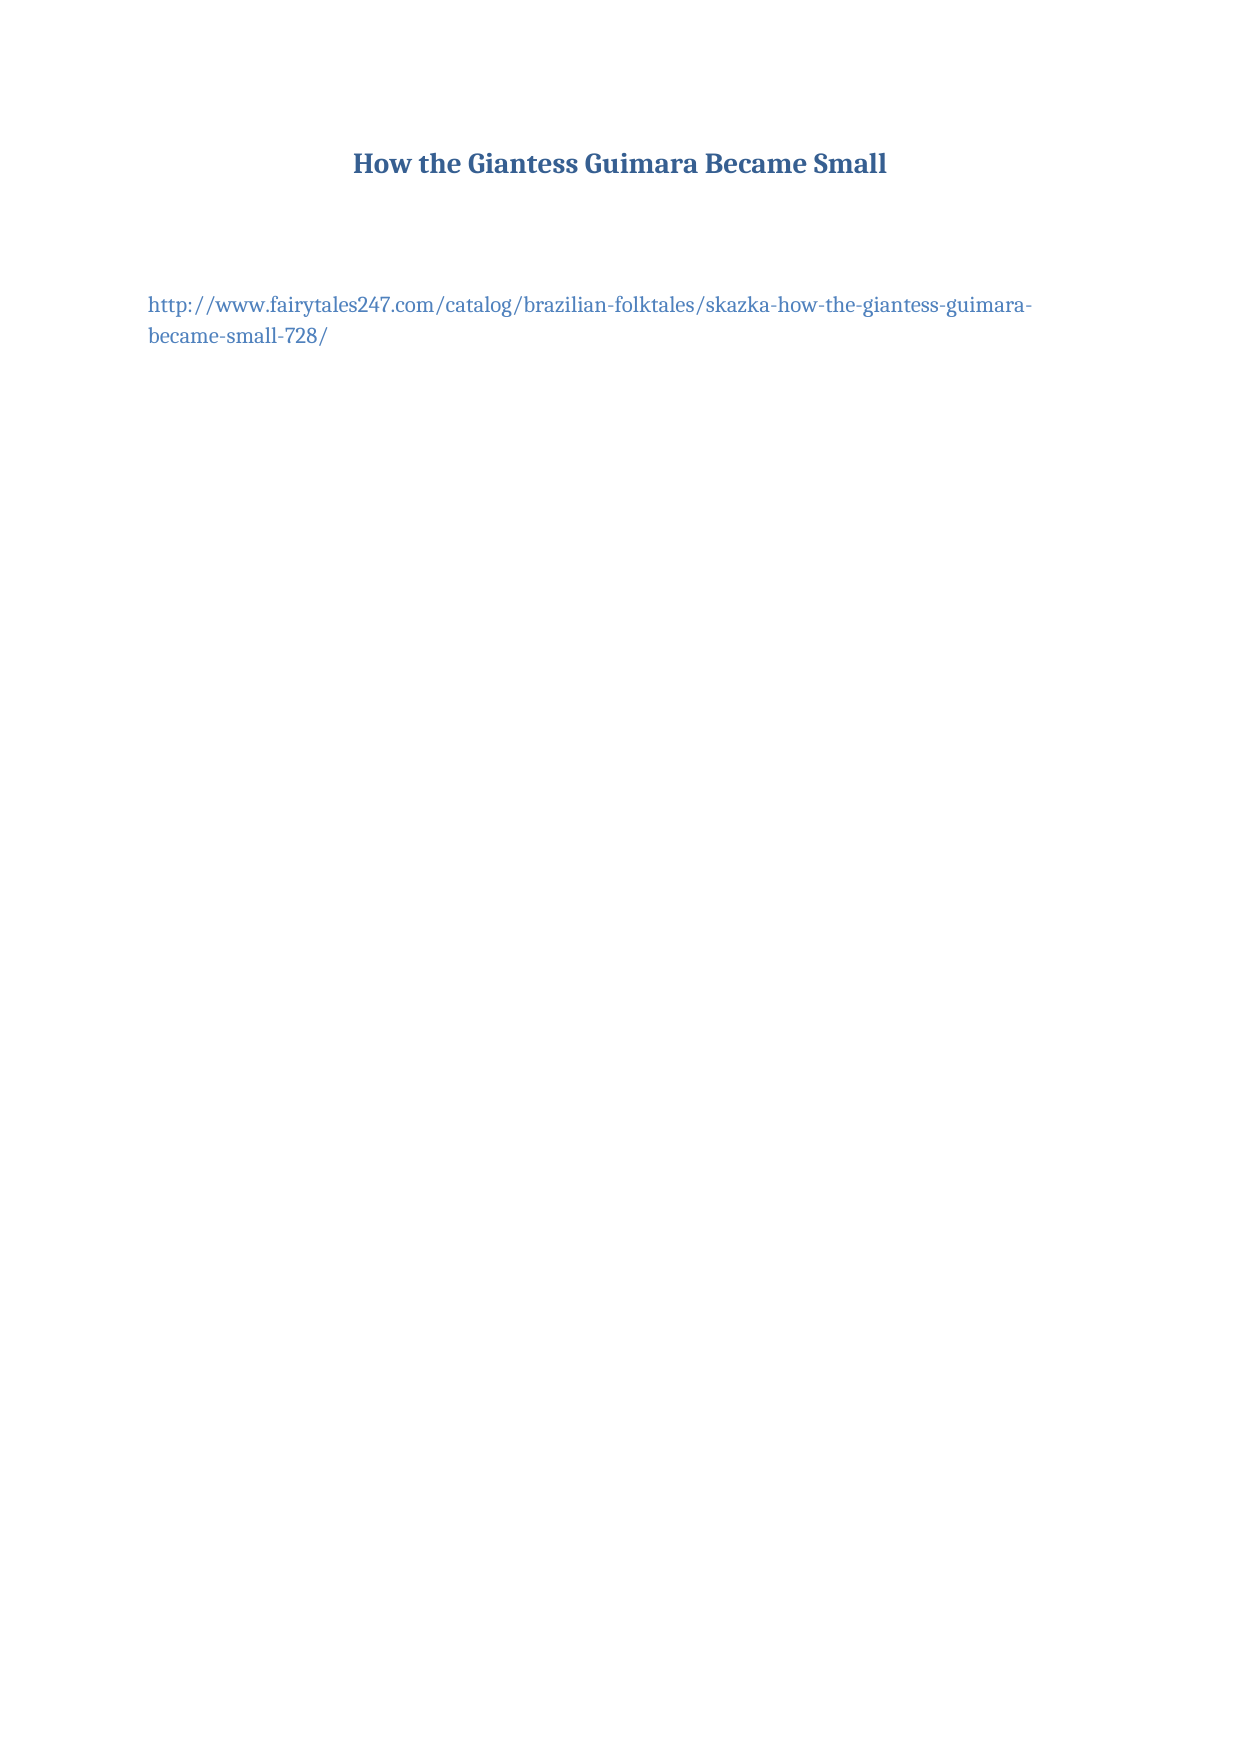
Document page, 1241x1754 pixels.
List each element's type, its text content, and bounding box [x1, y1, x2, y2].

subtitle http://www.fairytales247.com/catalog/brazilian-folktales/skazka-how-the-giantess-guimara-became-small-728/ [148, 292, 1093, 349]
subtitle How the Giantess Guimara Became Small [148, 148, 1093, 181]
